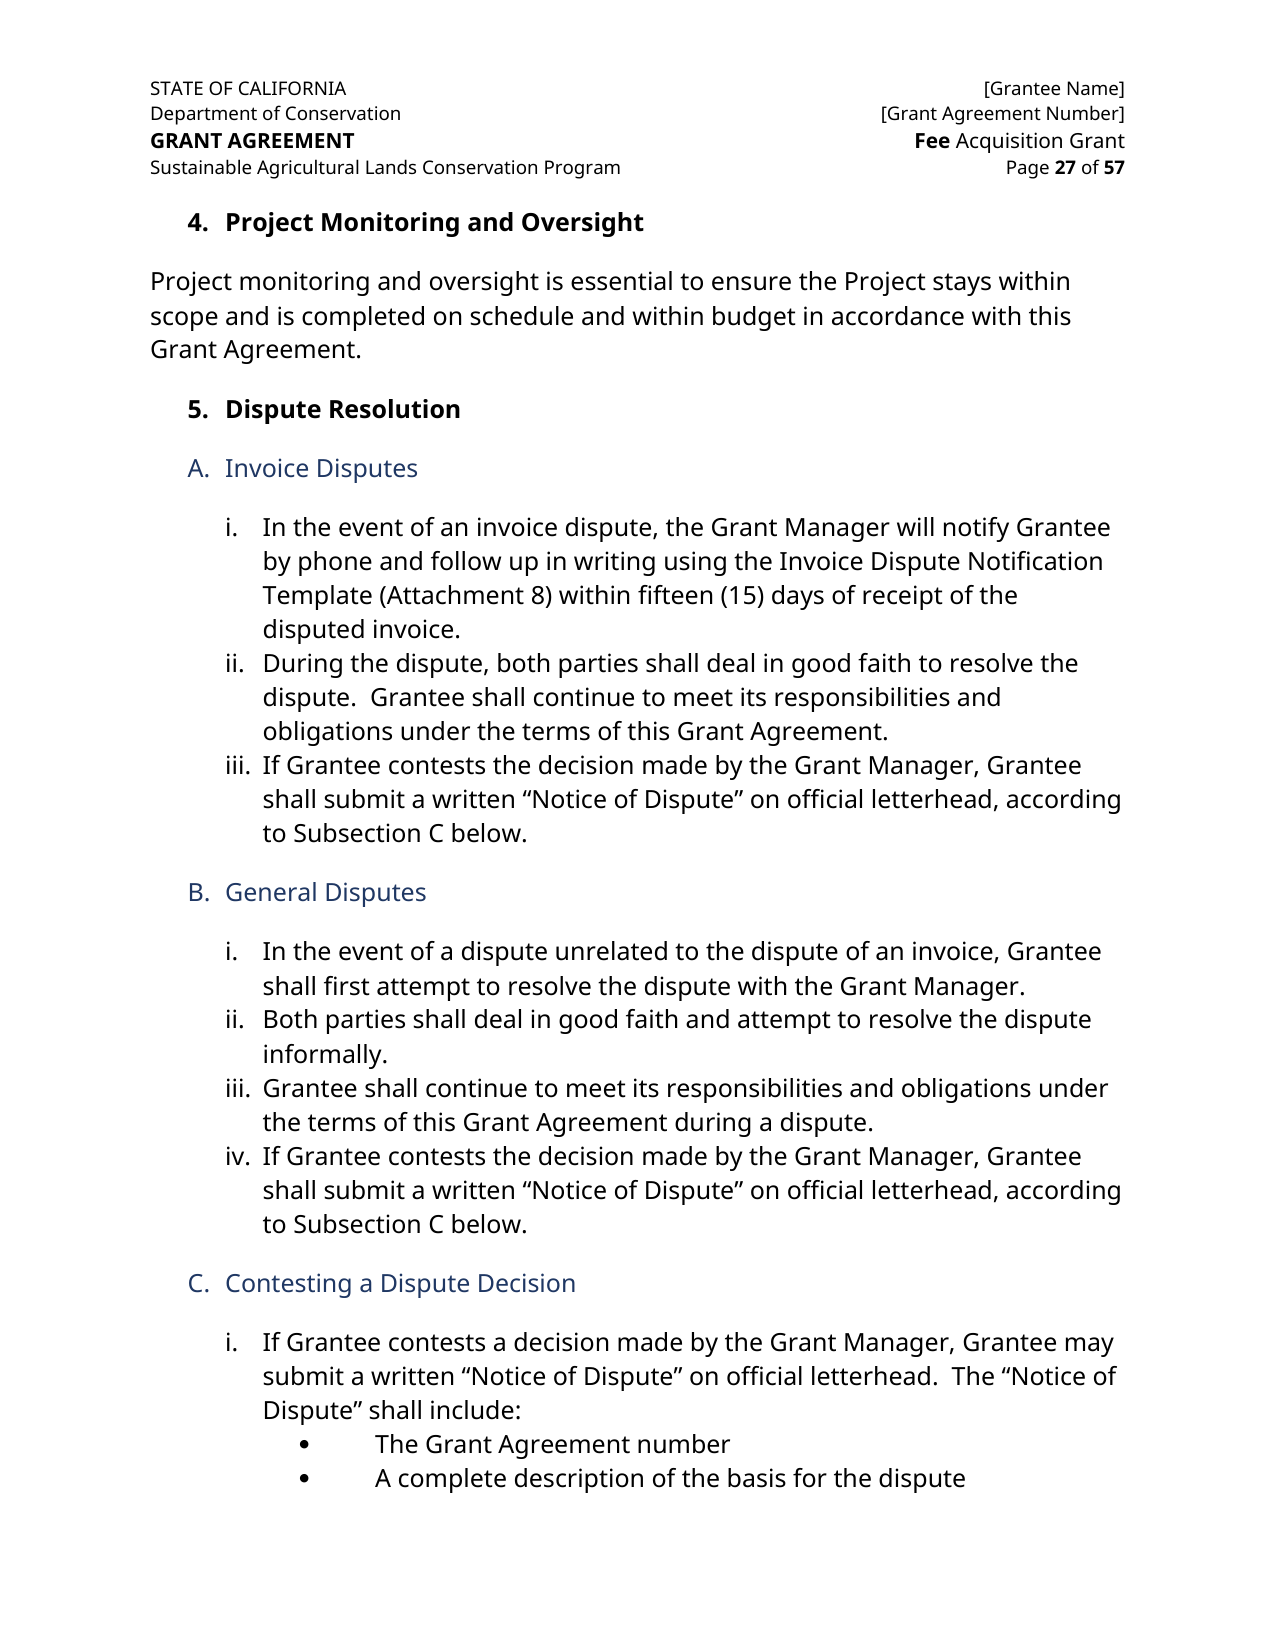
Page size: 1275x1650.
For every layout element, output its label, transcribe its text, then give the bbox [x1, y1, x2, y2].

list Both parties shall deal in good faith and attempt to resolve the dispute informally. [225, 1002, 1125, 1070]
list In the event of an invoice dispute, the Grant Manager will notify Grantee by phone and follow up in writing using the Invoice Dispute Notification Template (Attachment 8) within fifteen (15) days of receipt of the disputed invoice. [225, 509, 1125, 646]
list If Grantee contests the decision made by the Grant Manager, Grantee shall submit a written “Notice of Dispute” on official letterhead, according to Subsection C below. [225, 748, 1125, 850]
list If Grantee contests the decision made by the Grant Manager, Grantee shall submit a written “Notice of Dispute” on official letterhead, according to Subsection C below. [225, 1138, 1125, 1241]
subtitle Contesting a Dispute Decision [187, 1266, 1125, 1300]
subtitle General Disputes [187, 875, 1125, 909]
subtitle Dispute Resolution [187, 391, 1068, 425]
list In the event of a dispute unrelated to the dispute of an invoice, Grantee shall first attempt to resolve the dispute with the Grant Manager. [225, 934, 1125, 1002]
subtitle Invoice Disputes [187, 450, 1125, 484]
list The Grant Agreement number [300, 1427, 1125, 1461]
list A complete description of the basis for the dispute [300, 1461, 1125, 1495]
list During the dispute, both parties shall deal in good faith to resolve the dispute. Grantee shall continue to meet its responsibilities and obligations under the terms of this Grant Agreement. [225, 646, 1125, 748]
subtitle Project Monitoring and Oversight [187, 205, 1068, 239]
text Project monitoring and oversight is essential to ensure the Project stays within scope and is completed on schedule and within budget in accordance with this Grant Agreement. [150, 264, 1125, 366]
list If Grantee contests a decision made by the Grant Manager, Grantee may submit a written “Notice of Dispute” on official letterhead. The “Notice of Dispute” shall include: [225, 1325, 1125, 1427]
list Grantee shall continue to meet its responsibilities and obligations under the terms of this Grant Agreement during a dispute. [225, 1070, 1125, 1138]
